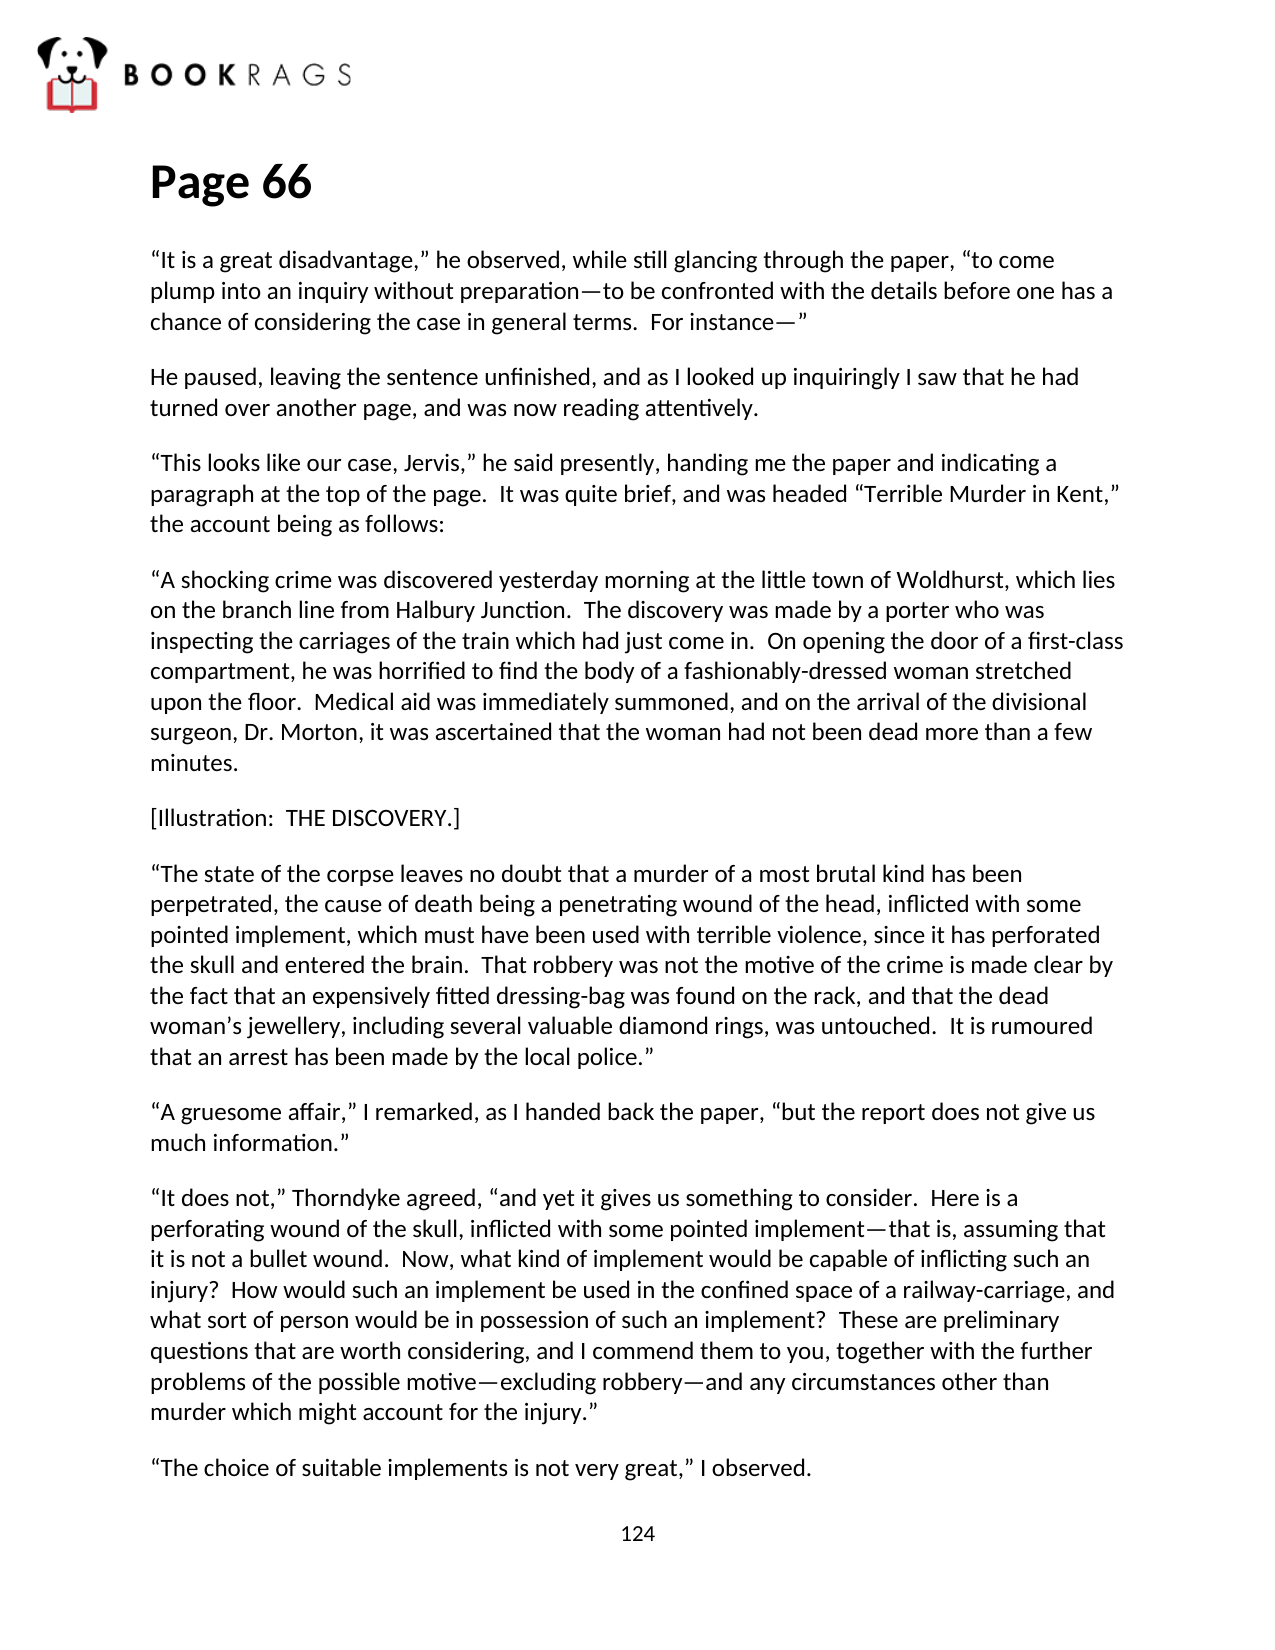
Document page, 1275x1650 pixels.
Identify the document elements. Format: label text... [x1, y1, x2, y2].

text “A gruesome affair,” I remarked, as I handed back the paper, “but the report does not give us much information.” [150, 1097, 1125, 1158]
text “The state of the corpse leaves no doubt that a murder of a most brutal kind has been perpetrated, the cause of death being a penetrating wound of the head, inflicted with some pointed implement, which must have been used with terrible violence, since it has perforated the skull and entered the brain. That robbery was not the motive of the crime is made clear by the fact that an expensively fitted dressing-bag was found on the rack, and that the dead woman’s jewellery, including several valuable diamond rings, was untouched. It is rumoured that an arrest has been made by the local police.” [150, 858, 1125, 1072]
text Page 66 [150, 150, 1125, 211]
text “This looks like our case, Jervis,” he said presently, handing me the paper and indicating a paragraph at the top of the page. It was quite brief, and was headed “Terrible Murder in Kent,” the account being as follows: [150, 447, 1125, 539]
text He paused, leaving the sentence unfinished, and as I looked up inquiringly I saw that he had turned over another page, and was now reading attentively. [150, 361, 1125, 422]
text “A shocking crime was discovered yesterday morning at the little town of Woldhurst, which lies on the branch line from Halbury Junction. The discovery was made by a porter who was inspecting the carriages of the train which had just come in. On opening the door of a first-class compartment, he was horrified to find the body of a fashionably-dressed woman stretched upon the floor. Medical aid was immediately summoned, and on the arrival of the divisional surgeon, Dr. Morton, it was ascertained that the woman had not been dead more than a few minutes. [150, 564, 1125, 777]
text “It does not,” Thorndyke agreed, “and yet it gives us something to consider. Here is a perforating wound of the skull, inflicted with some pointed implement—­that is, assuming that it is not a bullet wound. Now, what kind of implement would be capable of inflicting such an injury? How would such an implement be used in the confined space of a railway-carriage, and what sort of person would be in possession of such an implement? These are preliminary questions that are worth considering, and I commend them to you, together with the further problems of the possible motive—­excluding robbery—­and any circumstances other than murder which might account for the injury.” [150, 1183, 1125, 1427]
text “It is a great disadvantage,” he observed, while still glancing through the paper, “to come plump into an inquiry without preparation—­to be confronted with the details before one has a chance of considering the case in general terms. For instance—­” [150, 244, 1125, 336]
text “The choice of suitable implements is not very great,” I observed. [150, 1452, 1125, 1482]
text [Illustration: THE DISCOVERY.] [150, 802, 1125, 833]
picture [37, 37, 351, 113]
